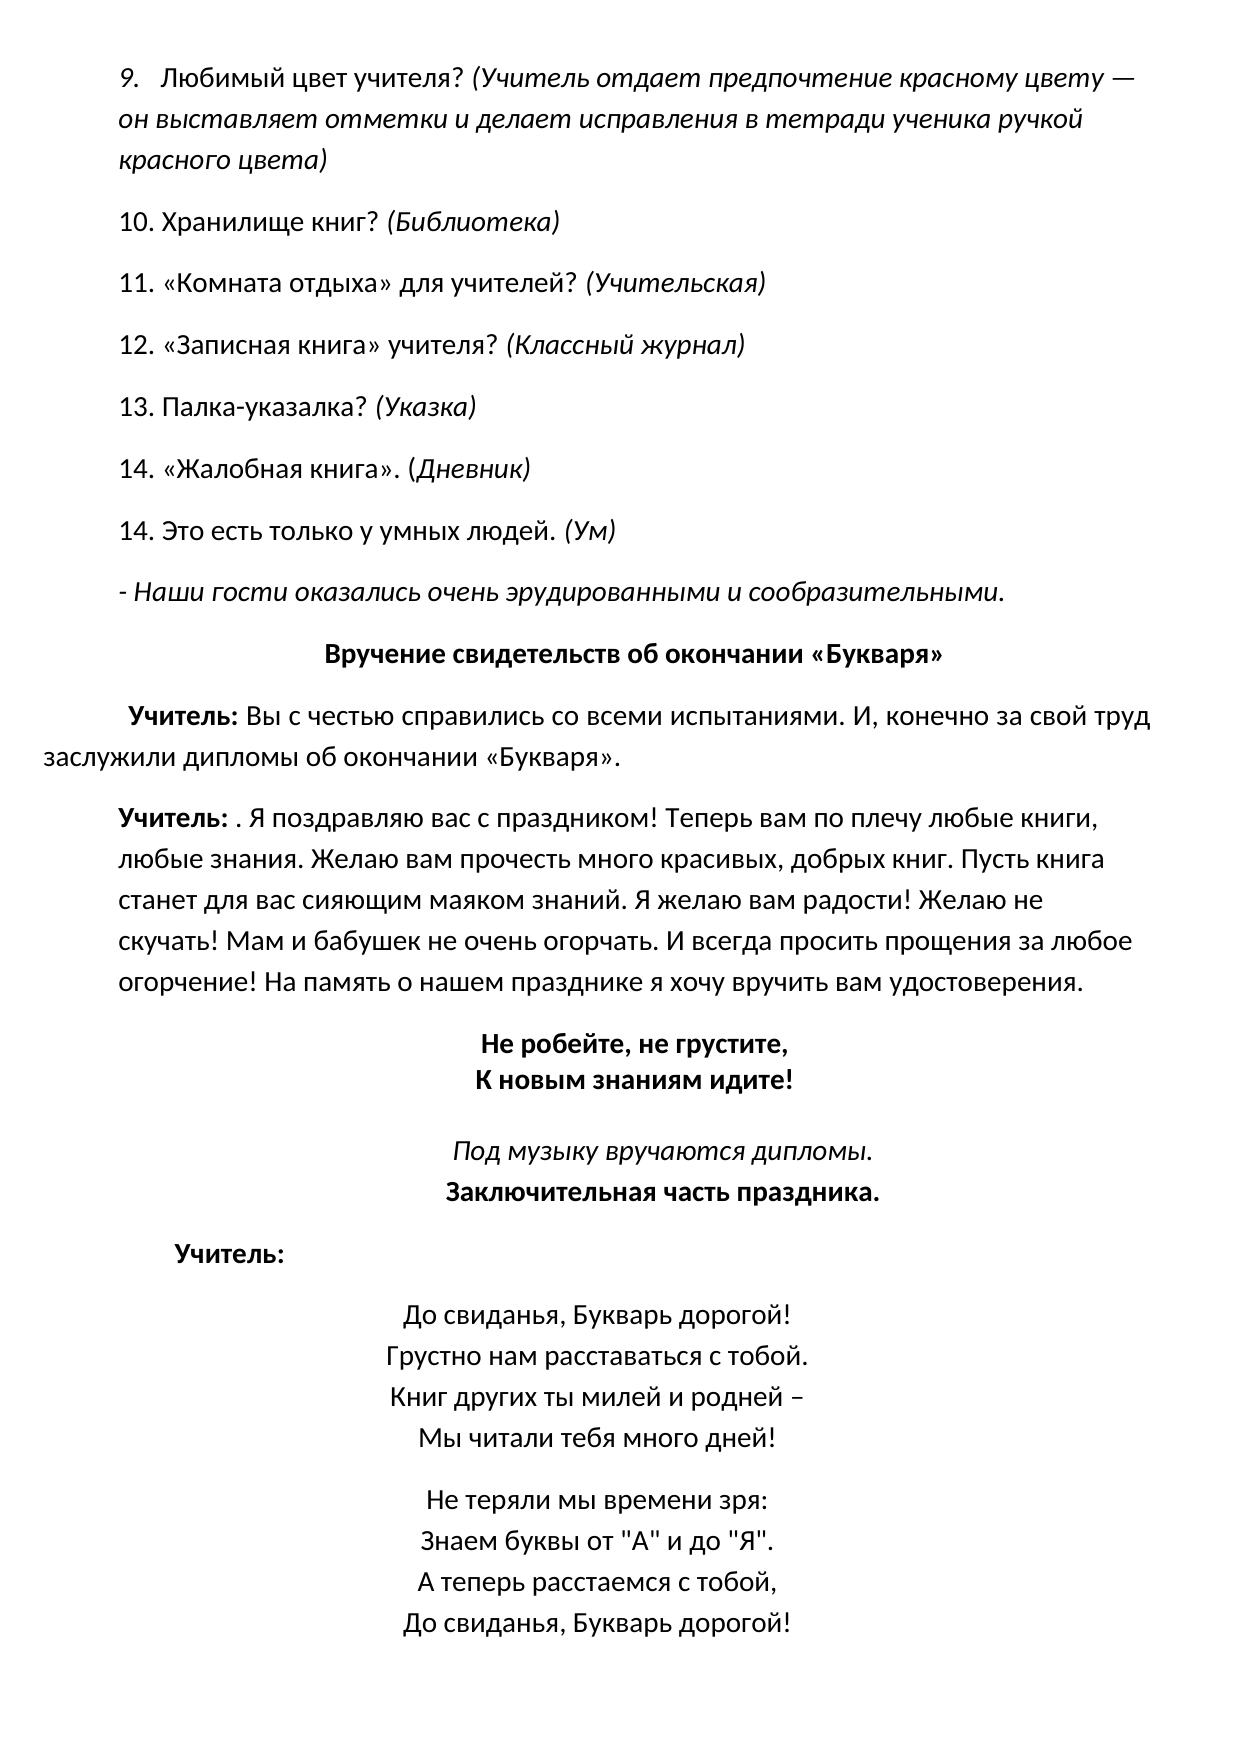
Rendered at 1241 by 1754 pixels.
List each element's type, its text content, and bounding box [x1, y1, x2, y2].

text Заключительная часть праздника. [43, 1173, 1152, 1208]
text 10. Хранилище книг? (Библиотека) [118, 203, 1152, 238]
text 13. Палка-указалка? (Указка) [118, 388, 1152, 424]
text - Наши гости оказались очень эрудированными и сообразительными. [118, 573, 1152, 609]
text До свиданья, Букварь дорогой! Грустно нам расставаться с тобой. Книг других ты милей и родней – Мы читали тебя много дней! [43, 1296, 1152, 1455]
text Не теряли мы времени зря: Знаем буквы от "А" и до "Я". А теперь расстаемся с тобой, До свиданья, Букварь дорогой! [43, 1481, 1152, 1639]
text Вручение свидетельств об окончании «Букваря» [118, 635, 1152, 671]
text Учитель: . Я поздравляю вас с праздником! Теперь вам по плечу любые книги, любые знания. Желаю вам прочесть много красивых, добрых книг. Пусть книга станет для вас сияющим маяком знаний. Я желаю вам радости! Желаю не скучать! Мам и бабушек не очень огорчать. И всегда просить прощения за любое огорчение! На память о нашем празднике я хочу вручить вам удостоверения. [118, 799, 1152, 999]
text 14. Это есть только у умных людей. (Ум) [118, 512, 1152, 547]
text Под музыку вручаются дипломы. [43, 1132, 1152, 1168]
text Учитель: [43, 1235, 1152, 1270]
text 12. «Записная книга» учителя? (Классный журнал) [118, 326, 1152, 362]
text Не робейте, не грустите, [118, 1025, 1152, 1061]
text 9. Любимый цвет учителя? (Учитель отдает предпочтение красному цвету — он выставляет отметки и делает исправления в тетради ученика ручкой красного цвета) [118, 59, 1152, 177]
text К новым знаниям идите! [118, 1061, 1152, 1096]
text Учитель: Вы с честью справились со всеми испытаниями. И, конечно за свой труд заслужили дипломы об окончании «Букваря». [43, 697, 1152, 773]
text 14. «Жалобная книга». (Дневник) [118, 450, 1152, 485]
text 11. «Комната отдыха» для учителей? (Учительская) [118, 264, 1152, 300]
